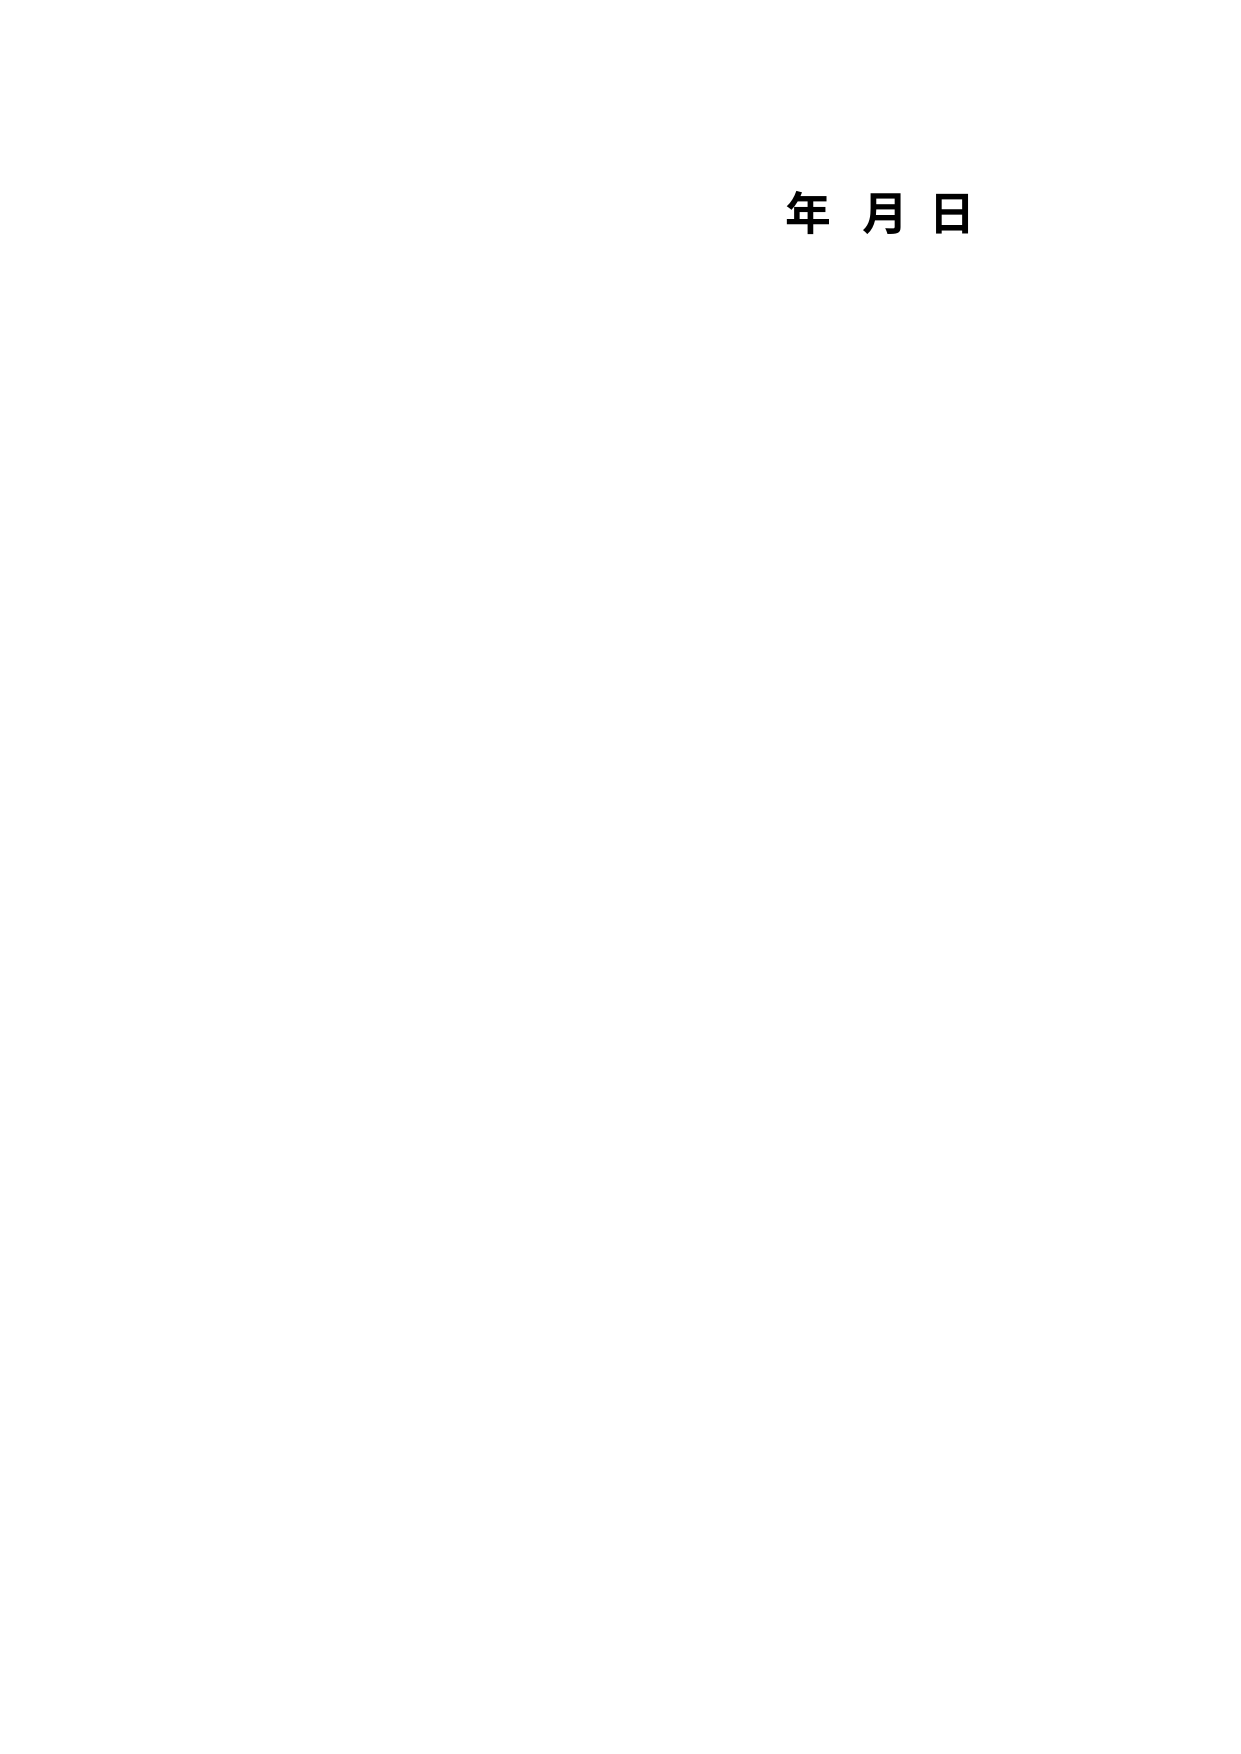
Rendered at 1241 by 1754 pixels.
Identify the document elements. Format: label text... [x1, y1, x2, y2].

text 年 月 日 [187, 162, 1053, 259]
